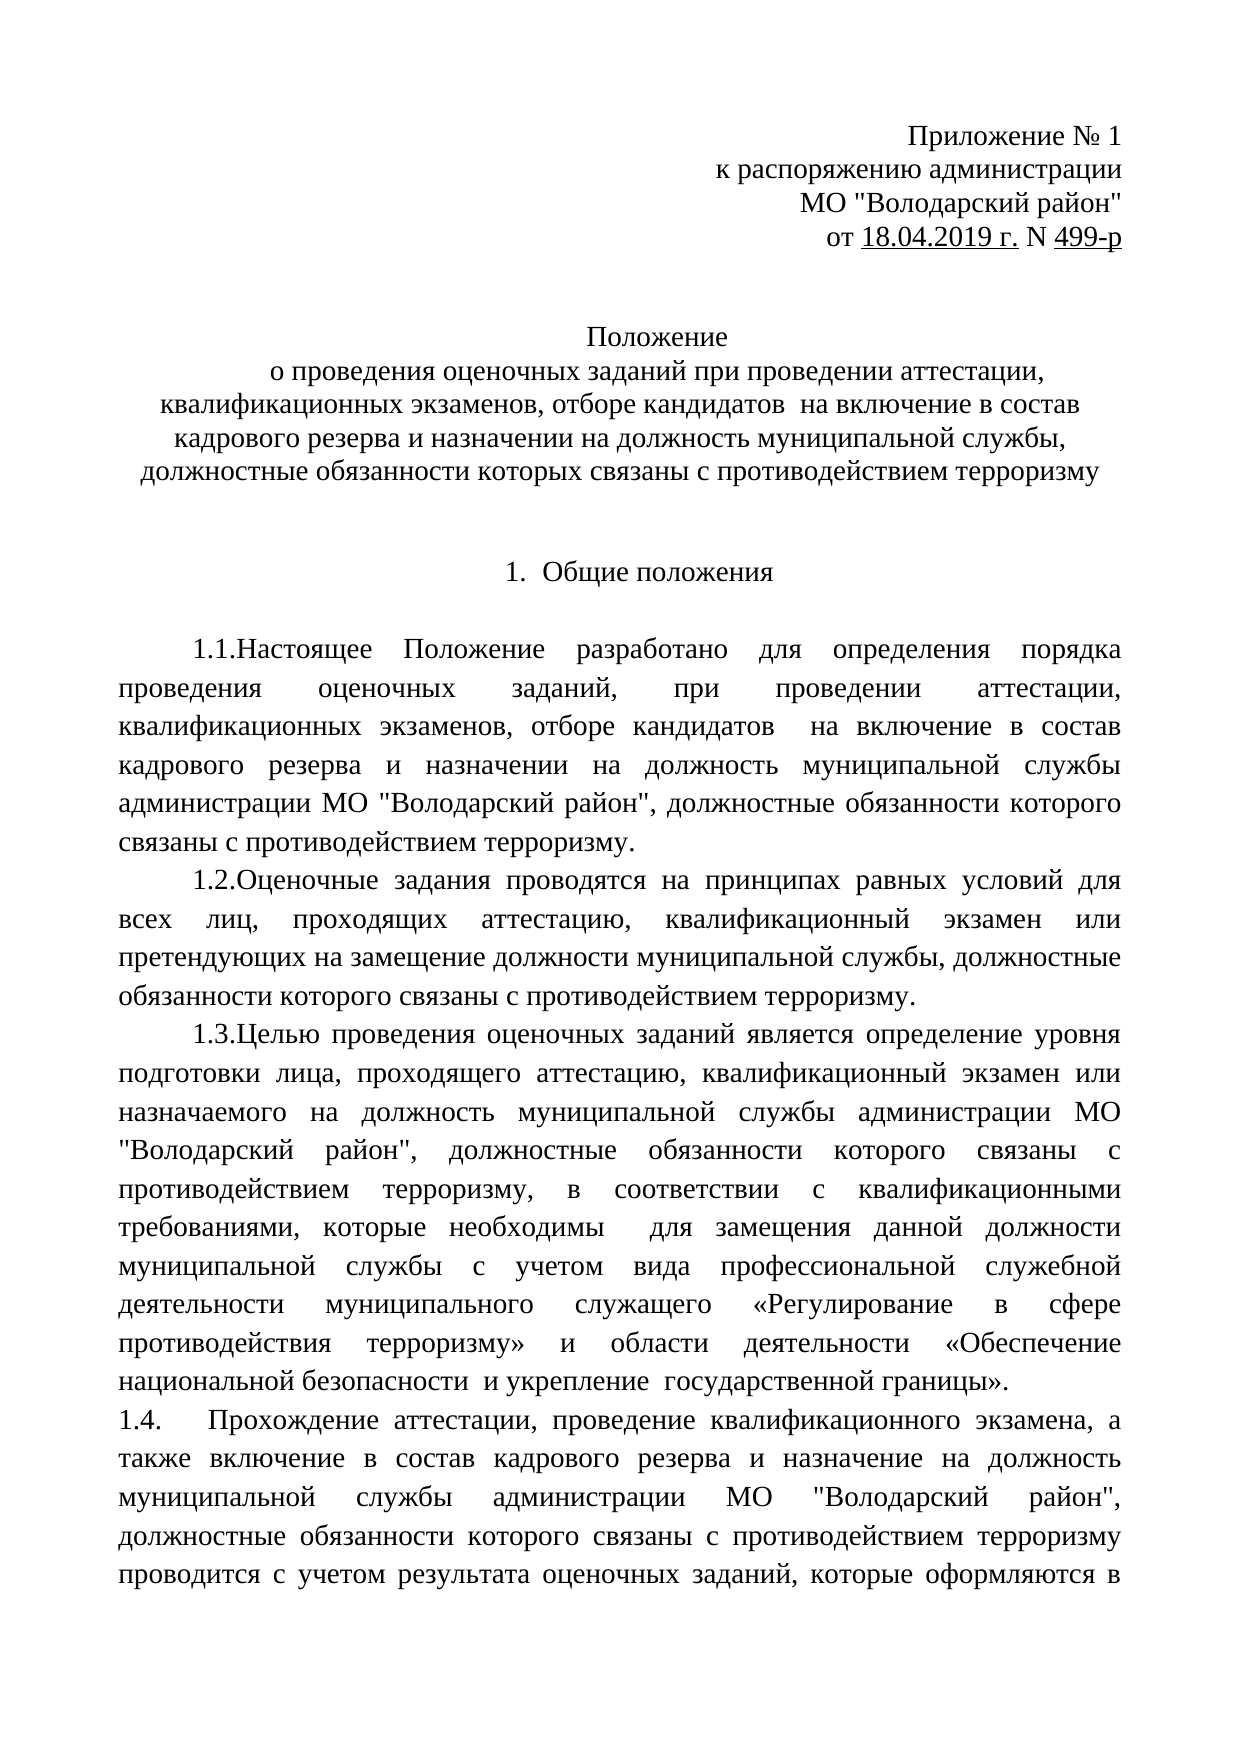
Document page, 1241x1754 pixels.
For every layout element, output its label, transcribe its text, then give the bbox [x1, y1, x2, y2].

list Целью проведения оценочных заданий является определение уровня подготовки лица, проходящего аттестацию, квалификационный экзамен или назначаемого на должность муниципальной службы администрации МО "Володарский район", должностные обязанности которого связаны с противодействием терроризму, в соответствии с квалификационными требованиями, которые необходимы для замещения данной должности муниципальной службы с учетом вида профессиональной служебной деятельности муниципального служащего «Регулирование в сфере противодействия терроризму» и области деятельности «Обеспечение национальной безопасности и укрепление государственной границы». [118, 1017, 1122, 1397]
text к распоряжению администрации [118, 152, 1122, 185]
text МО "Володарский район" [118, 185, 1122, 219]
text Приложение № 1 [118, 118, 1122, 152]
list Общие положения [156, 554, 1122, 588]
list Настоящее Положение разработано для определения порядка проведения оценочных заданий, при проведении аттестации, квалификационных экзаменов, отборе кандидатов на включение в состав кадрового резерва и назначении на должность муниципальной службы администрации МО "Володарский район", должностные обязанности которого связаны с противодействием терроризму. [118, 631, 1122, 857]
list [118, 1402, 1122, 1590]
text от 18.04.2019 г. N 499-р [118, 219, 1122, 252]
text Положение [118, 319, 1122, 353]
list Оценочные задания проводятся на принципах равных условий для всех лиц, проходящих аттестацию, квалификационный экзамен или претендующих на замещение должности муниципальной службы, должностные обязанности которого связаны с противодействием терроризму. [118, 862, 1122, 1012]
text о проведения оценочных заданий при проведении аттестации, квалификационных экзаменов, отборе кандидатов на включение в состав кадрового резерва и назначении на должность муниципальной службы, должностные обязанности которых связаны с противодействием терроризму [118, 353, 1122, 487]
